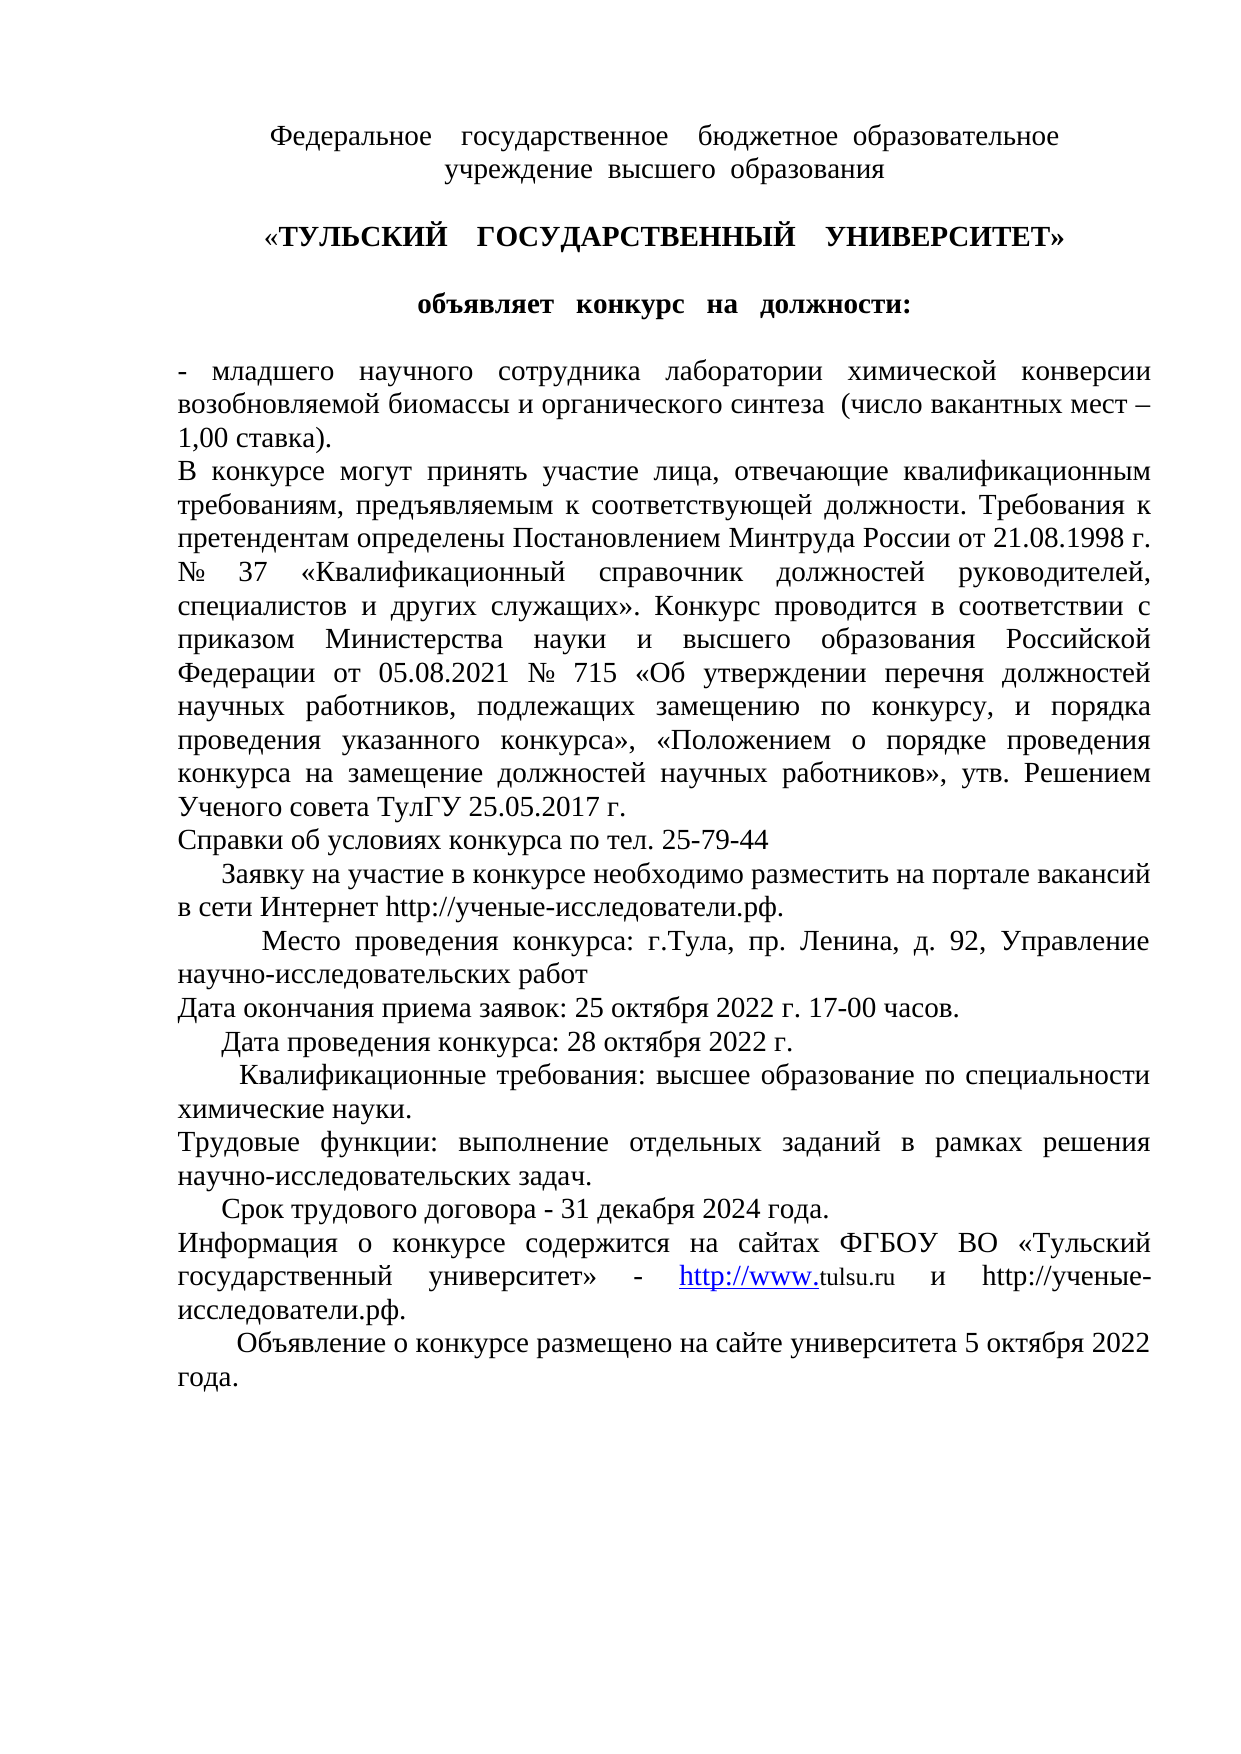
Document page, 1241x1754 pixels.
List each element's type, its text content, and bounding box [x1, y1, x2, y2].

text «ТУЛЬСКИЙ ГОСУДАРСТВЕННЫЙ УНИВЕРСИТЕТ» [177, 219, 1152, 252]
text Квалификационные требования: высшее образование по специальности химические науки. [177, 1057, 1152, 1124]
text Федеральное государственное бюджетное образовательное [177, 118, 1152, 152]
text учреждение высшего образования [177, 152, 1152, 185]
text Объявление о конкурсе размещено на сайте университета 5 октября 2022 года. [177, 1326, 1152, 1393]
text Дата окончания приема заявок: 25 октября 2022 г. 17-00 часов. [177, 990, 1152, 1024]
text Дата проведения конкурса: 28 октября 2022 г. [177, 1024, 1152, 1057]
text Трудовые функции: выполнение отдельных заданий в рамках решения научно-исследовательских задач. [177, 1124, 1152, 1191]
text - младшего научного сотрудника лаборатории химической конверсии возобновляемой биомассы и органического синтеза (число вакантных мест – 1,00 ставка). [177, 353, 1152, 453]
text Срок трудового договора - 31 декабря 2024 года. [177, 1191, 1152, 1225]
text объявляет конкурс на должности: [177, 286, 1152, 319]
text Справки об условиях конкурса по тел. 25-79-44 [177, 822, 1152, 856]
text В конкурсе могут принять участие лица, отвечающие квалификационным требованиям, предъявляемым к соответствующей должности. Требования к претендентам определены Постановлением Минтруда России от 21.08.1998 г. № 37 «Квалификационный справочник должностей руководителей, специалистов и других служащих». Конкурс проводится в соответствии с приказом Министерства науки и высшего образования Российской Федерации от 05.08.2021 № 715 «Об утверждении перечня должностей научных работников, подлежащих замещению по конкурсу, и порядка проведения указанного конкурса», «Положением о порядке проведения конкурса на замещение должностей научных работников», утв. Решением Ученого совета ТулГУ 25.05.2017 г. [177, 453, 1152, 822]
text Место проведения конкурса: г.Тула, пр. Ленина, д. 92, Управление научно-исследовательских работ [177, 923, 1152, 990]
text Информация о конкурсе содержится на сайтах ФГБОУ ВО «Тульский государственный университет» - http://www.tulsu.ru и http://ученые-исследователи.рф. [177, 1225, 1152, 1326]
text Заявку на участие в конкурсе необходимо разместить на портале вакансий в сети Интернет http://ученые-исследователи.рф. [177, 856, 1152, 923]
